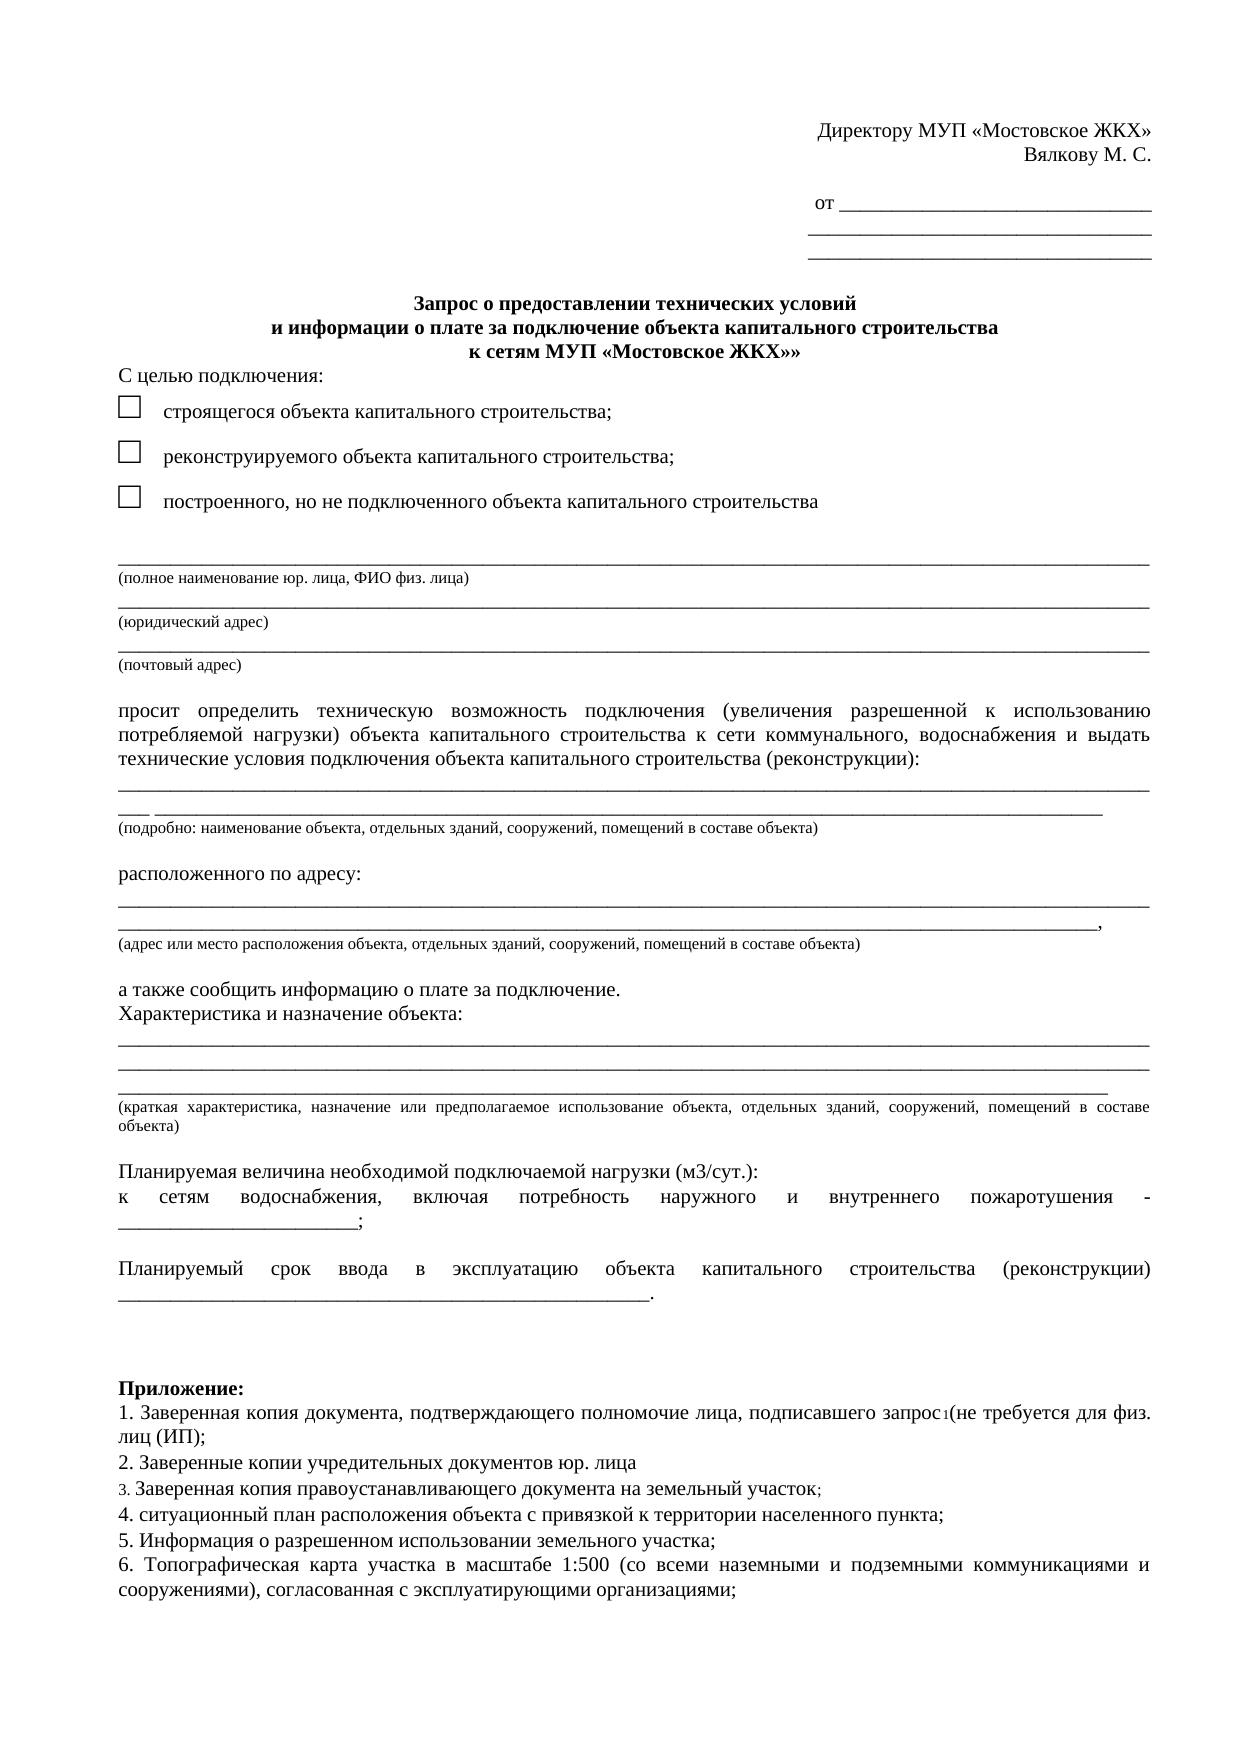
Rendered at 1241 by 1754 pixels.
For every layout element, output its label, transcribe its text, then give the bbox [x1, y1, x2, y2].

text расположенного по адресу: [118, 861, 1152, 885]
text Характеристика и назначение объекта: [118, 1001, 1152, 1025]
text (почтовый адрес) [118, 654, 1152, 674]
text _________________________________ [118, 238, 1152, 262]
text Планируемый срок ввода в эксплуатацию объекта капитального строительства (реконструкции) ___________________________________________________. [118, 1256, 1152, 1304]
text (полное наименование юр. лица, ФИО физ. лица) [118, 568, 1152, 587]
text С целью подключения: [118, 363, 1152, 387]
text от ______________________________ [118, 190, 1152, 214]
text □ реконструируемого объекта капитального строительства; [118, 432, 1152, 475]
text просит определить техническую возможность подключения (увеличения разрешенной к использованию потребляемой нагрузки) объекта капитального строительства к сети коммунального, водоснабжения и выдать технические условия подключения объекта капитального строительства (реконструкции): [118, 698, 1152, 770]
text _________________________________________________________________________________________________________________________________________________________________________________________________, [118, 885, 1152, 933]
text _____________________________________________________________________________________________________________________________________________________________________________________________________________________________________________________________________________________________________ [118, 1025, 1152, 1097]
text □ построенного, но не подключенного объекта капитального строительства [118, 477, 1152, 520]
text ___________________________________________________________________________________________________ [118, 631, 1152, 654]
text Приложение: [118, 1376, 1152, 1400]
text 2. Заверенные копии учредительных документов юр. лица [118, 1450, 1152, 1474]
text ___________________________________________________________________________________________________ [118, 587, 1152, 611]
text а также сообщить информацию о плате за подключение. [118, 977, 1152, 1001]
text □ строящегося объекта капитального строительства; [118, 387, 1152, 430]
text Директору МУП «Мостовское ЖКХ» [118, 118, 1152, 142]
text ______________________________________________________________________________________________________ ___________________________________________________________________________________________ [118, 770, 1152, 818]
text 1. Заверенная копия документа, подтверждающего полномочие лица, подписавшего запрос1(не требуется для физ. лиц (ИП); [118, 1400, 1152, 1448]
text (юридический адрес) [118, 611, 1152, 631]
text 5. Информация о разрешенном использовании земельного участка; [118, 1528, 1152, 1552]
text 3. Заверенная копия правоустанавливающего документа на земельный участок; [118, 1476, 1152, 1500]
text 6. Топографическая карта участка в масштабе 1:500 (со всеми наземными и подземными коммуникациями и сооружениями), согласованная с эксплуатирующими организациями; [118, 1552, 1152, 1601]
text (подробно: наименование объекта, отдельных зданий, сооружений, помещений в составе объекта) [118, 818, 1152, 837]
text 4. ситуационный план расположения объекта с привязкой к территории населенного пункта; [118, 1502, 1152, 1526]
text Запрос о предоставлении технических условий [118, 291, 1152, 315]
text ___________________________________________________________________________________________________ [118, 544, 1152, 568]
text к сетям МУП «Мостовское ЖКХ»» [118, 339, 1152, 363]
text Планируемая величина необходимой подключаемой нагрузки (м3/сут.): [118, 1159, 1152, 1183]
text (адрес или место расположения объекта, отдельных зданий, сооружений, помещений в составе объекта) [118, 933, 1152, 953]
text _________________________________ [118, 214, 1152, 238]
text Вялкову М. С. [118, 142, 1152, 166]
text и информации о плате за подключение объекта капитального строительства [118, 315, 1152, 339]
text (краткая характеристика, назначение или предполагаемое использование объекта, отдельных зданий, сооружений, помещений в составе объекта) [118, 1097, 1152, 1135]
text к сетям водоснабжения, включая потребность наружного и внутреннего пожаротушения - _______________________; [118, 1183, 1152, 1232]
